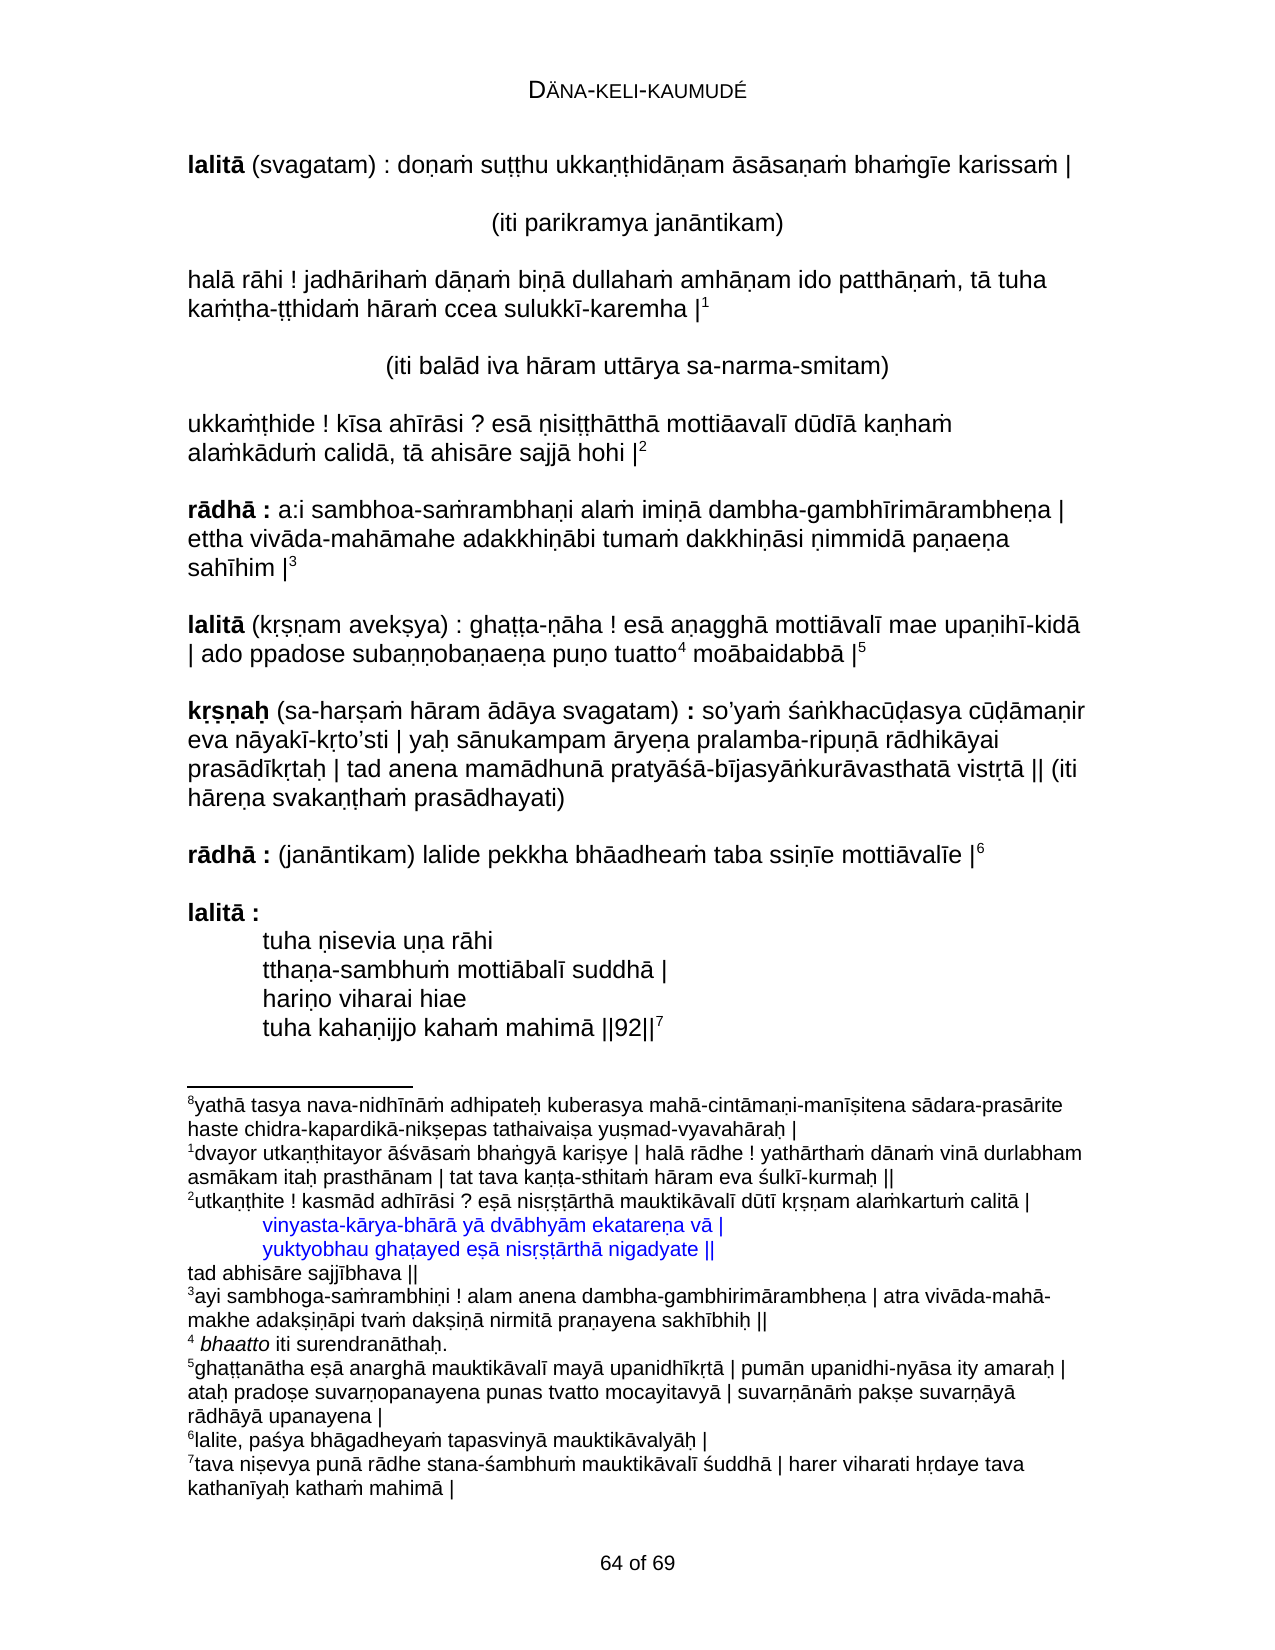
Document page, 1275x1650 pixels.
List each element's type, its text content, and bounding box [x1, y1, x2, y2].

text lalitā : [187, 897, 1087, 926]
text hariṇo viharai hiae [262, 984, 1087, 1012]
text rādhā : a:i sambhoa-saṁrambhaṇi alaṁ imiṇā dambha-gambhīrimārambheṇa | ettha vivāda-mahāmahe adakkhiṇābi tumaṁ dakkhiṇāsi ṇimmidā paṇaeṇa sahīhim | [187, 495, 1087, 581]
text lalitā (svagatam) : doṇaṁ suṭṭhu ukkaṇṭhidāṇam āsāsaṇaṁ bhaṁgīe karissaṁ | [187, 150, 1087, 179]
text tthaṇa-sambhuṁ mottiābalī suddhā | [262, 955, 1087, 984]
text lalitā (kṛṣṇam avekṣya) : ghaṭṭa-ṇāha ! esā aṇagghā mottiāvalī mae upaṇihī-kidā | ado ppadose subaṇṇobaṇaeṇa puṇo tuatto moābaidabbā | [187, 610, 1087, 667]
text ukkaṁṭhide ! kīsa ahīrāsi ? esā ṇisiṭṭhātthā mottiāavalī dūdīā kaṇhaṁ alaṁkāduṁ calidā, tā ahisāre sajjā hohi | [187, 409, 1087, 466]
text tuha ṇisevia uṇa rāhi [262, 926, 1087, 955]
text (iti parikramya janāntikam) [187, 207, 1087, 236]
text (iti balād iva hāram uttārya sa-narma-smitam) [187, 351, 1087, 380]
text rādhā : (janāntikam) lalide pekkha bhāadheaṁ taba ssiṇīe mottiāvalīe | [187, 840, 1087, 869]
text kṛṣṇaḥ (sa-harṣaṁ hāram ādāya svagatam) : so’yaṁ śaṅkhacūḍasya cūḍāmaṇir eva nāyakī-kṛto’sti | yaḥ sānukampam āryeṇa pralamba-ripuṇā rādhikāyai prasādīkṛtaḥ | tad anena mamādhunā pratyāśā-bījasyāṅkurāvasthatā vistṛtā || (iti hāreṇa svakaṇṭhaṁ prasādhayati) [187, 696, 1087, 811]
text halā rāhi ! jadhārihaṁ dāṇaṁ biṇā dullahaṁ amhāṇam ido patthāṇaṁ, tā tuha kaṁṭha-ṭṭhidaṁ hāraṁ ccea sulukkī-karemha | [187, 265, 1087, 322]
text tuha kahaṇijjo kahaṁ mahimā ||92|| [262, 1012, 1087, 1041]
